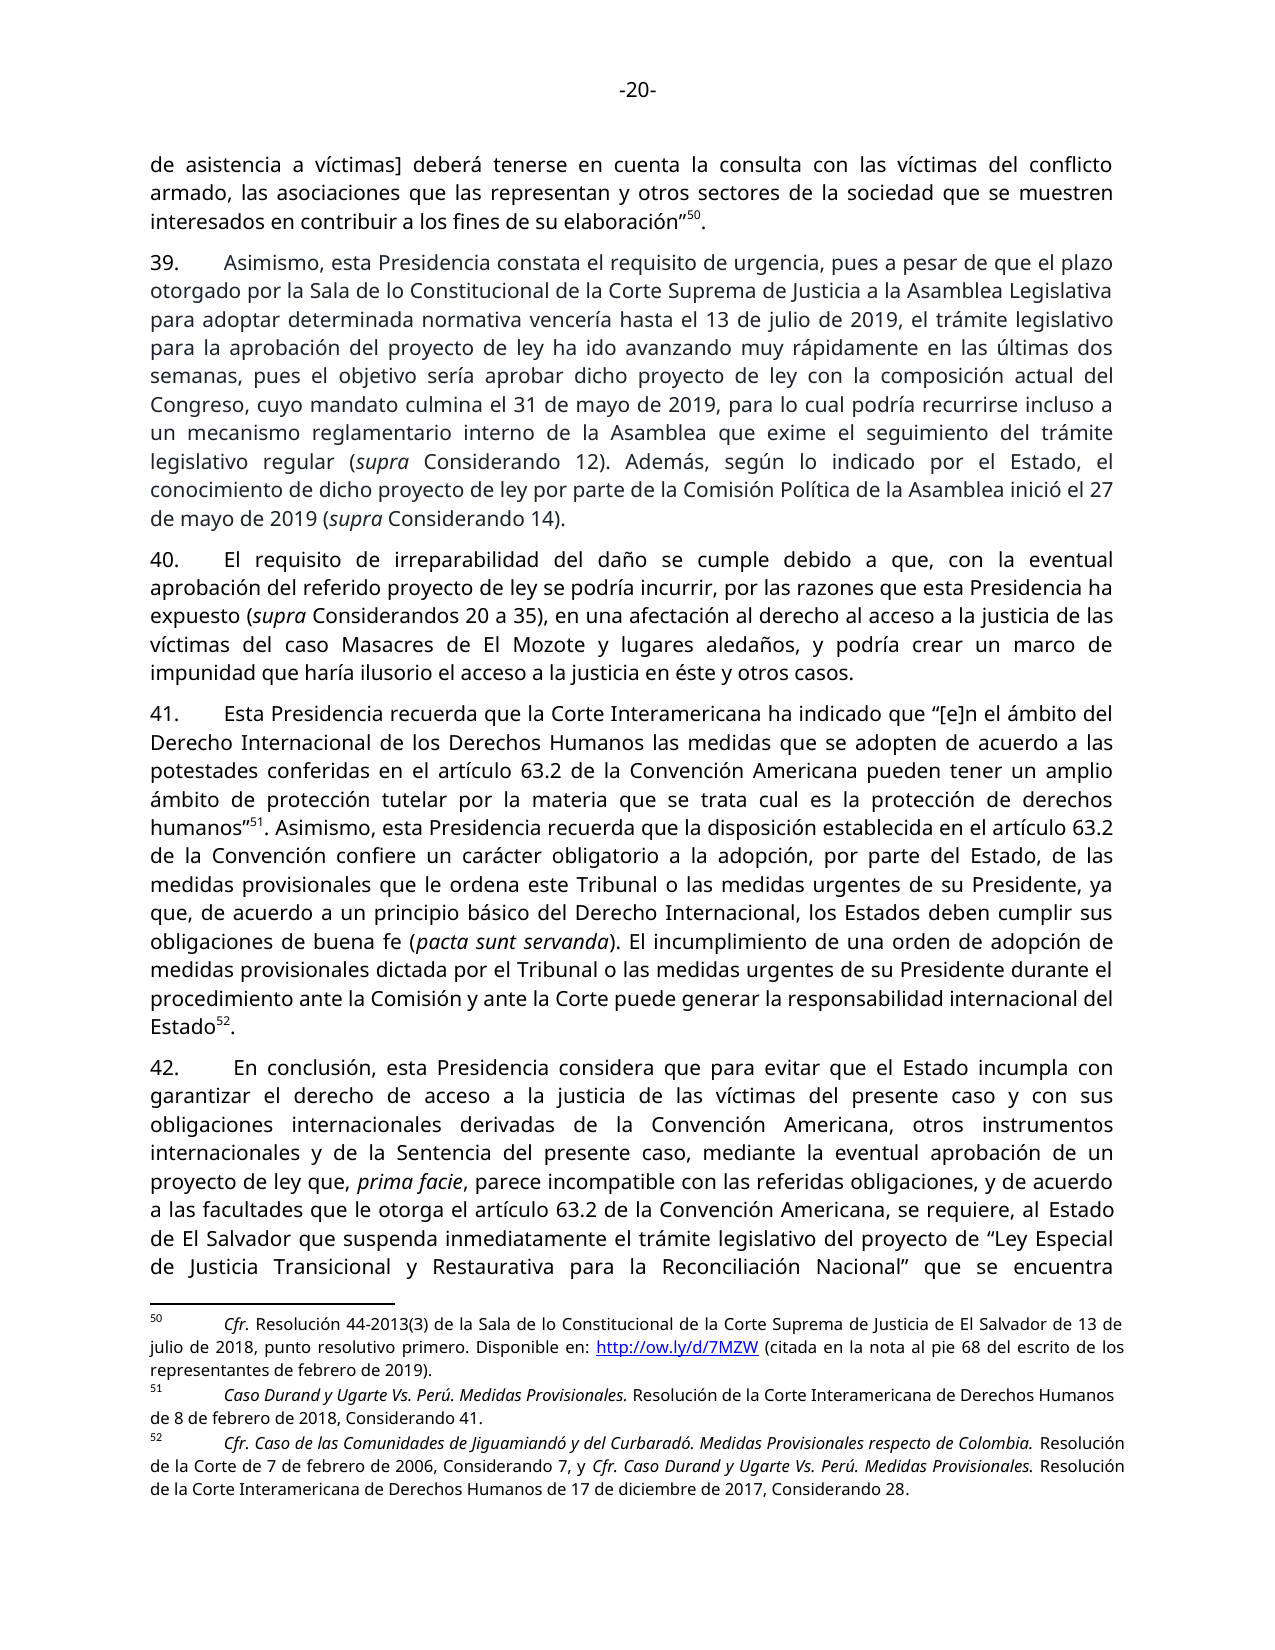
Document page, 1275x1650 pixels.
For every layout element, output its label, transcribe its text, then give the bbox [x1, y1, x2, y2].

list Esta Presidencia recuerda que la Corte Interamericana ha indicado que “[e]n el ámbito del Derecho Internacional de los Derechos Humanos las medidas que se adopten de acuerdo a las potestades conferidas en el artículo 63.2 de la Convención Americana pueden tener un amplio ámbito de protección tutelar por la materia que se trata cual es la protección de derechos humanos”. Asimismo, esta Presidencia recuerda que la disposición establecida en el artículo 63.2 de la Convención confiere un carácter obligatorio a la adopción, por parte del Estado, de las medidas provisionales que le ordena este Tribunal o las medidas urgentes de su Presidente, ya que, de acuerdo a un principio básico del Derecho Internacional, los Estados deben cumplir sus obligaciones de buena fe (pacta sunt servanda). El incumplimiento de una orden de adopción de medidas provisionales dictada por el Tribunal o las medidas urgentes de su Presidente durante el procedimiento ante la Comisión y ante la Corte puede generar la responsabilidad internacional del Estado. [150, 699, 1115, 1041]
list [150, 1053, 1115, 1281]
list A lo anterior se suma, la alegada falta de participación de las víctimas en el proceso de elaboración del referido proyecto de ley, así como la falta de consideración de la propuesta de “Ley especial de reparación integral y acceso a la justicia para víctimas de graves violaciones a derechos humanos en el contexto del conflicto armando” que habría presentado la “Mesa contra Impunidad” a la Asamblea Legislativa (supra Considerando 12.i), máxime, al considerar que la propia Sala de lo Constitucional dispuso, en su resolución de seguimiento de 13 de julio de 2018 (supra Considerando 12.b), que “[e]n [la] elaboración [de una nueva ley de reconciliación nacional y de asistencia a víctimas] deberá tenerse en cuenta la consulta con las víctimas del conflicto armado, las asociaciones que las representan y otros sectores de la sociedad que se muestren interesados en contribuir a los fines de su elaboración”. [150, 150, 1115, 235]
list Asimismo, esta Presidencia constata el requisito de urgencia, pues a pesar de que el plazo otorgado por la Sala de lo Constitucional de la Corte Suprema de Justicia a la Asamblea Legislativa para adoptar determinada normativa vencería hasta el 13 de julio de 2019, el trámite legislativo para la aprobación del proyecto de ley ha ido avanzando muy rápidamente en las últimas dos semanas, pues el objetivo sería aprobar dicho proyecto de ley con la composición actual del Congreso, cuyo mandato culmina el 31 de mayo de 2019, para lo cual podría recurrirse incluso a un mecanismo reglamentario interno de la Asamblea que exime el seguimiento del trámite legislativo regular (supra Considerando 12). Además, según lo indicado por el Estado, el conocimiento de dicho proyecto de ley por parte de la Comisión Política de la Asamblea inició el 27 de mayo de 2019 (supra Considerando 14). [150, 248, 1115, 532]
list El requisito de irreparabilidad del daño se cumple debido a que, con la eventual aprobación del referido proyecto de ley se podría incurrir, por las razones que esta Presidencia ha expuesto (supra Considerandos 20 a 35), en una afectación al derecho al acceso a la justicia de las víctimas del caso Masacres de El Mozote y lugares aledaños, y podría crear un marco de impunidad que haría ilusorio el acceso a la justicia en éste y otros casos. [150, 545, 1115, 687]
